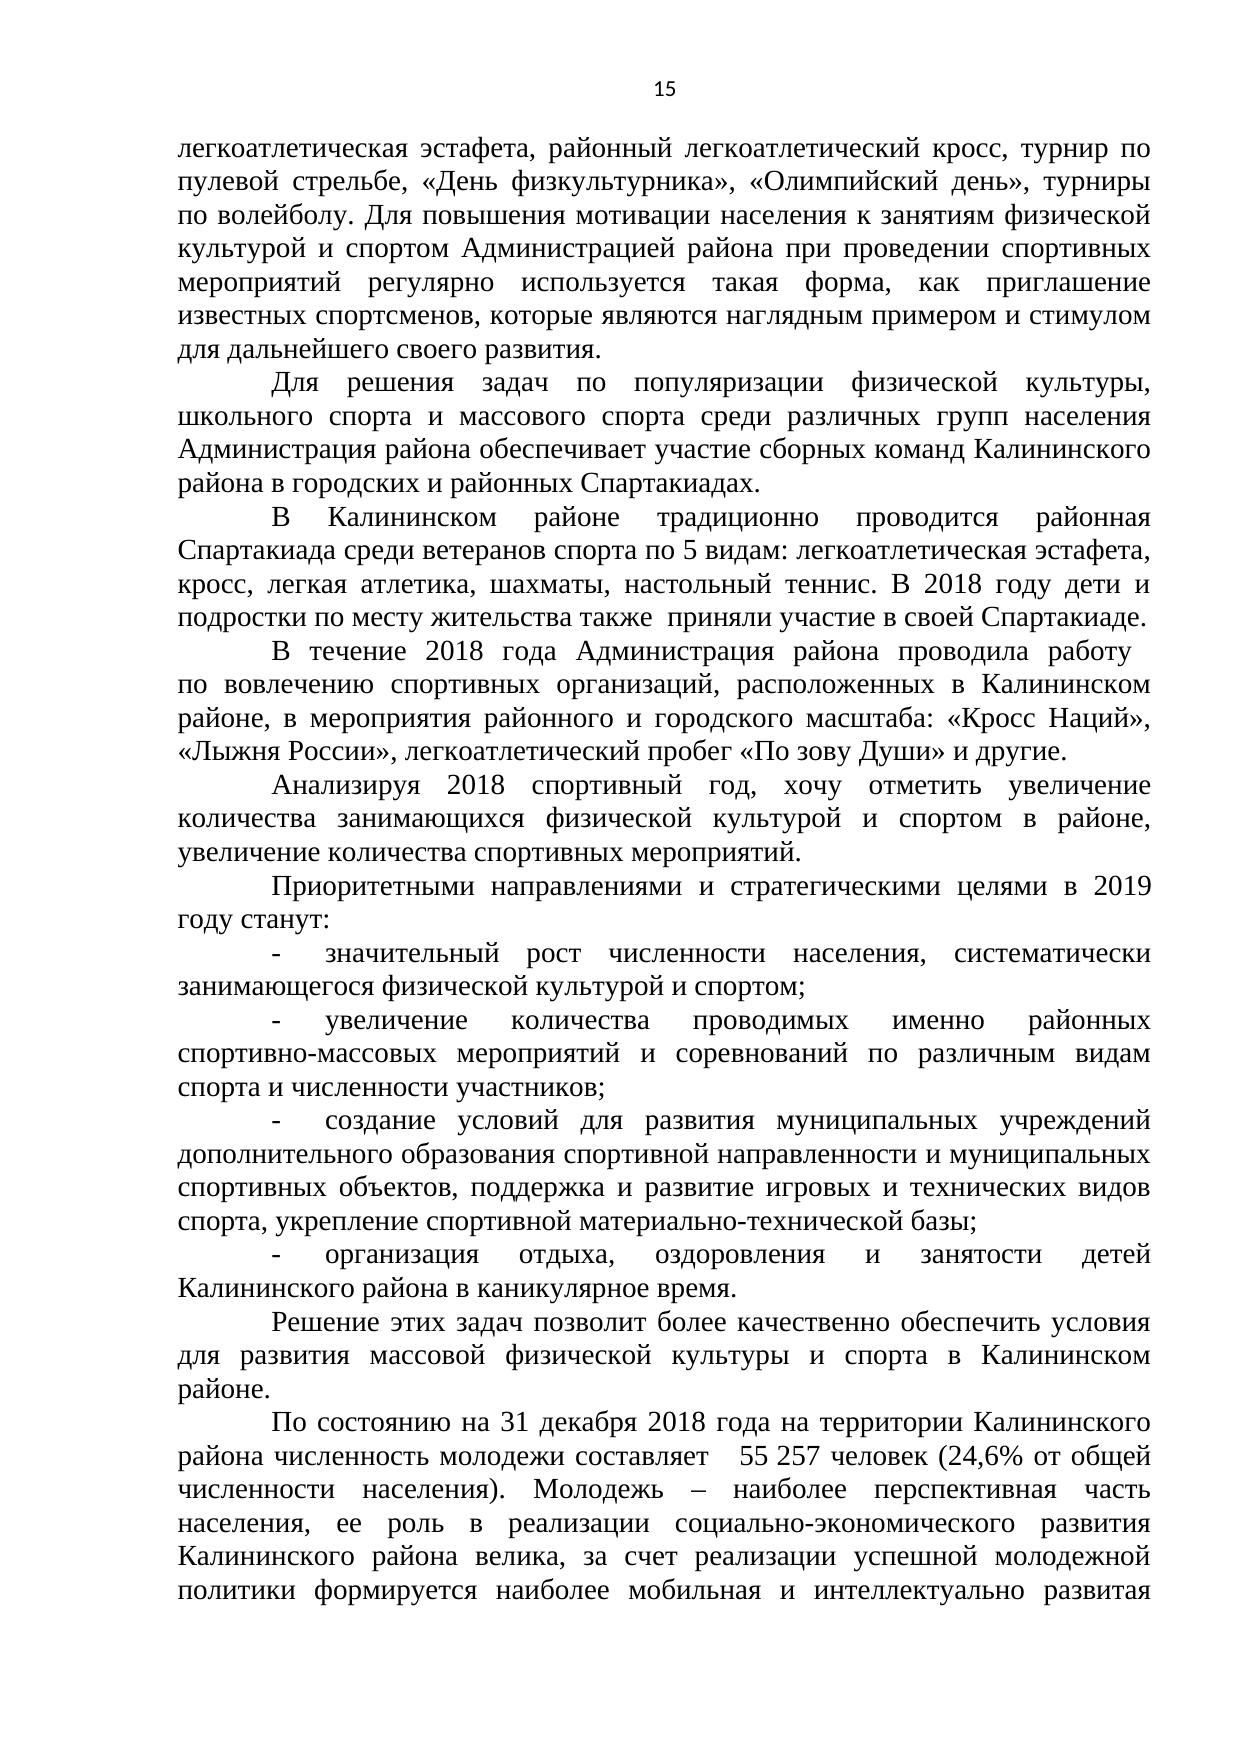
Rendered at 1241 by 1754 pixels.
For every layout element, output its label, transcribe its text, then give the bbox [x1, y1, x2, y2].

text Для решения задач по популяризации физической культуры, школьного спорта и массового спорта среди различных групп населения Администрация района обеспечивает участие сборных команд Калининского района в городских и районных Спартакиадах. [177, 364, 1152, 499]
text - значительный рост численности населения, систематически занимающегося физической культурой и спортом; [177, 935, 1152, 1002]
text Анализируя 2018 спортивный год, хочу отметить увеличение количества занимающихся физической культурой и спортом в районе, увеличение количества спортивных мероприятий. [177, 767, 1152, 868]
text В течение 2018 года Администрация района проводила работу по вовлечению спортивных организаций, расположенных в Калининском районе, в мероприятия районного и городского масштаба: «Кросс Наций», «Лыжня России», легкоатлетический пробег «По зову Души» и другие. [177, 633, 1152, 767]
text Решение этих задач позволит более качественно обеспечить условия для развития массовой физической культуры и спорта в Калининском районе. [177, 1304, 1152, 1404]
text В Калининском районе традиционно проводится районная Спартакиада среди ветеранов спорта по 5 видам: легкоатлетическая эстафета, кросс, легкая атлетика, шахматы, настольный теннис. В 2018 году дети и подростки по месту жительства также приняли участие в своей Спартакиаде. [177, 499, 1152, 633]
text - создание условий для развития муниципальных учреждений дополнительного образования спортивной направленности и муниципальных спортивных объектов, поддержка и развитие игровых и технических видов спорта, укрепление спортивной материально-технической базы; [177, 1102, 1152, 1237]
text - увеличение количества проводимых именно районных спортивно-массовых мероприятий и соревнований по различным видам спорта и численности участников; [177, 1002, 1152, 1102]
text - организация отдыха, оздоровления и занятости детей Калининского района в каникулярное время. [177, 1237, 1152, 1304]
text Приоритетными направлениями и стратегическими целями в 2019 году станут: [177, 868, 1152, 935]
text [177, 130, 1152, 364]
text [177, 1404, 1152, 1606]
